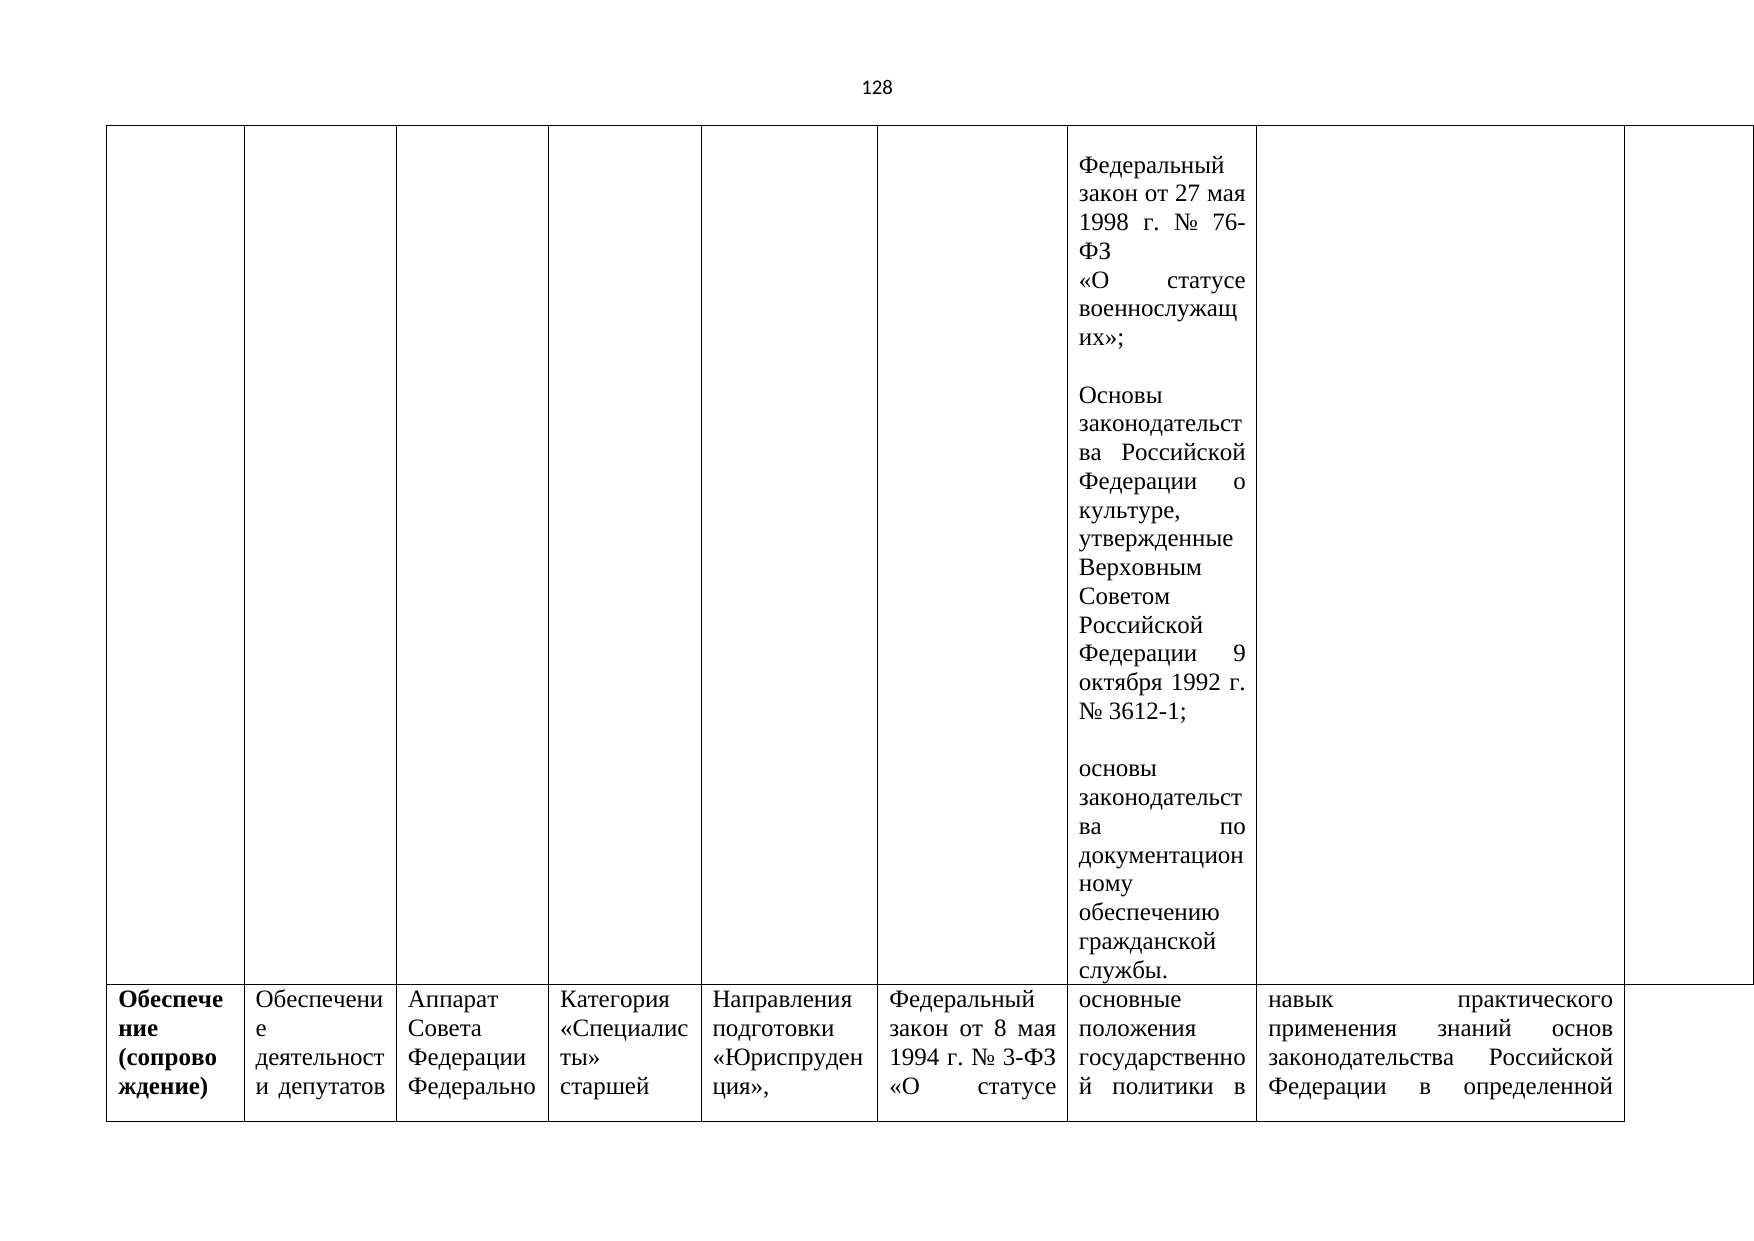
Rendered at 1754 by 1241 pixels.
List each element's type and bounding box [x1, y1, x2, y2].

table_cell [397, 126, 548, 983]
table_cell [702, 126, 877, 983]
table_cell [549, 126, 701, 983]
table_cell [549, 985, 701, 1121]
table_cell [1257, 126, 1624, 983]
table_cell [878, 985, 1067, 1121]
table_cell [245, 985, 396, 1121]
table_cell [1257, 985, 1624, 1121]
table_cell [1625, 126, 1753, 983]
table_cell [107, 985, 244, 1121]
table_cell [1068, 126, 1256, 983]
table_cell [107, 126, 244, 983]
table_cell [1068, 985, 1256, 1121]
table_cell [878, 126, 1067, 983]
table_cell [397, 985, 548, 1121]
table_cell [702, 985, 877, 1121]
table_cell [245, 126, 396, 983]
